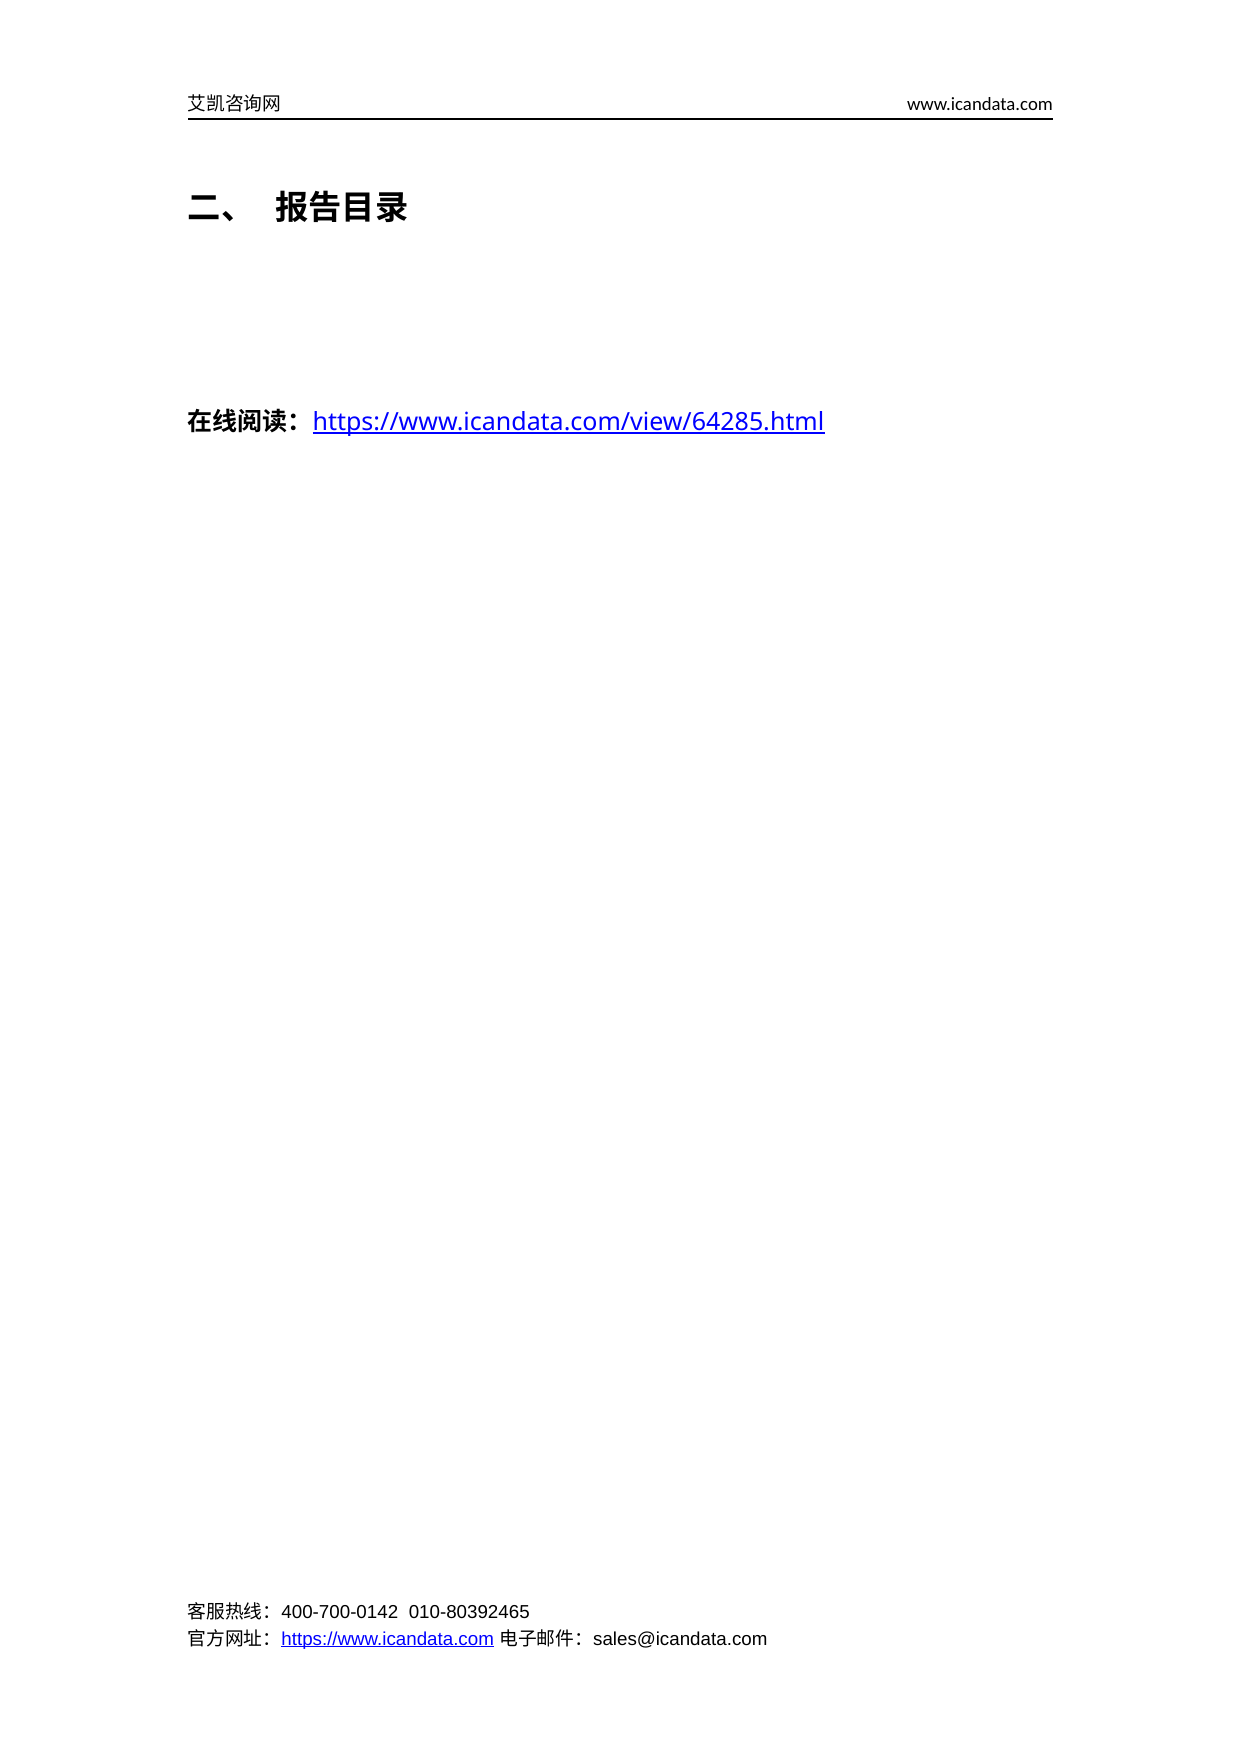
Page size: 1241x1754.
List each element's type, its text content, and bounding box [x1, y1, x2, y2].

subtitle 报告目录 [187, 172, 1053, 237]
text 在线阅读：https://www.icandata.com/view/64285.html [187, 387, 1053, 452]
